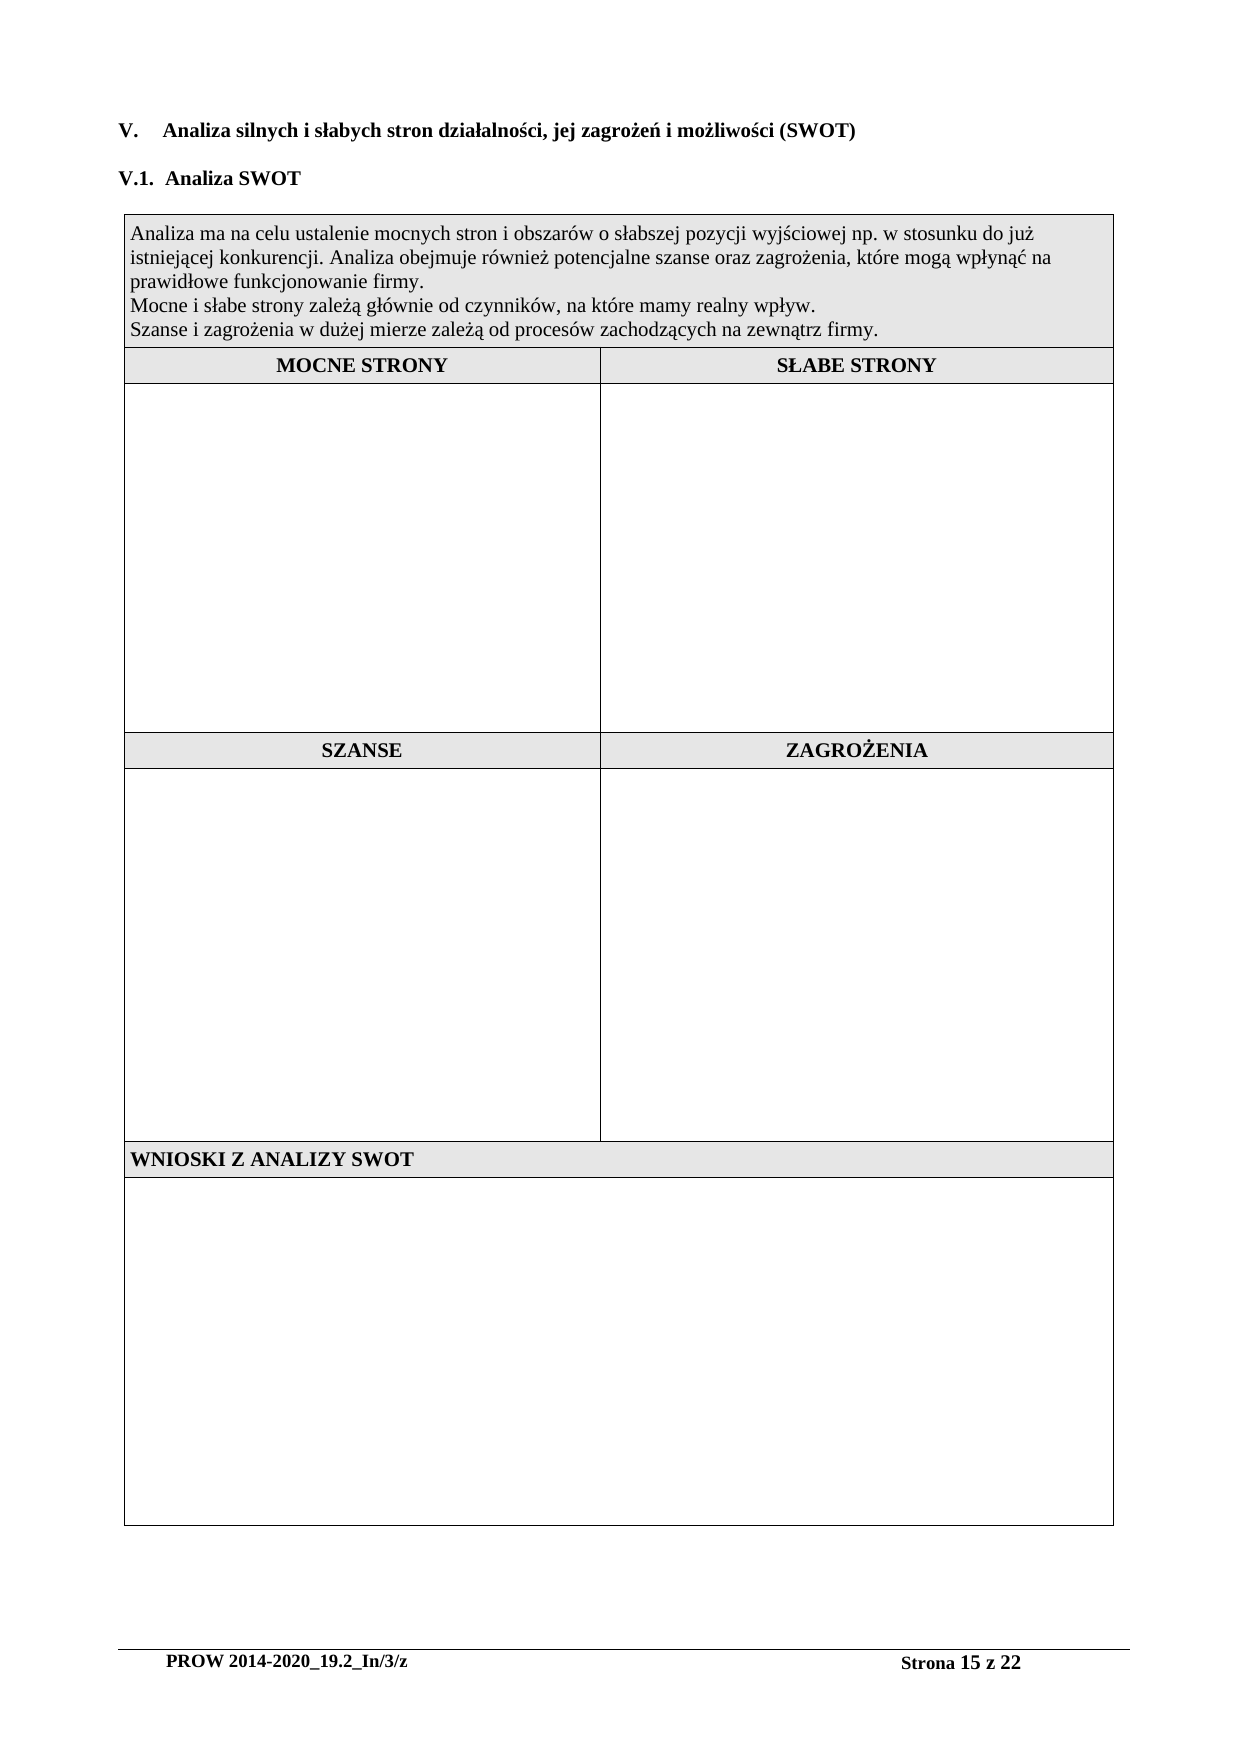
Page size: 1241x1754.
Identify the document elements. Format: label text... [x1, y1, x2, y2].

table_cell [125, 769, 600, 1141]
table_cell [125, 1178, 1113, 1525]
table_cell MOCNE STRONY [125, 348, 600, 383]
table_cell WNIOSKI Z ANALIZY SWOT [125, 1142, 1113, 1177]
table_cell SŁABE STRONY [601, 348, 1113, 383]
subtitle Analiza silnych i słabych stron działalności, jej zagrożeń i możliwości (SWOT) [118, 118, 1122, 142]
table_header Analiza ma na celu ustalenie mocnych stron i obszarów o słabszej pozycji wyjściowej np. w stosunku do już istniejącej konkurencji. Analiza obejmuje również potencjalne szanse oraz zagrożenia, które mogą wpłynąć na prawidłowe funkcjonowanie firmy. Mocne i słabe strony zależą głównie od czynników, na które mamy realny wpływ. Szanse i zagrożenia w dużej mierze zależą od procesów zachodzących na zewnątrz firmy. [125, 215, 1113, 347]
table_cell [601, 769, 1113, 1141]
table_cell SZANSE [125, 733, 600, 768]
subtitle Analiza SWOT [118, 166, 1122, 190]
table_cell ZAGROŻENIA [601, 733, 1113, 768]
table_cell [125, 384, 600, 732]
table_cell [601, 384, 1113, 732]
